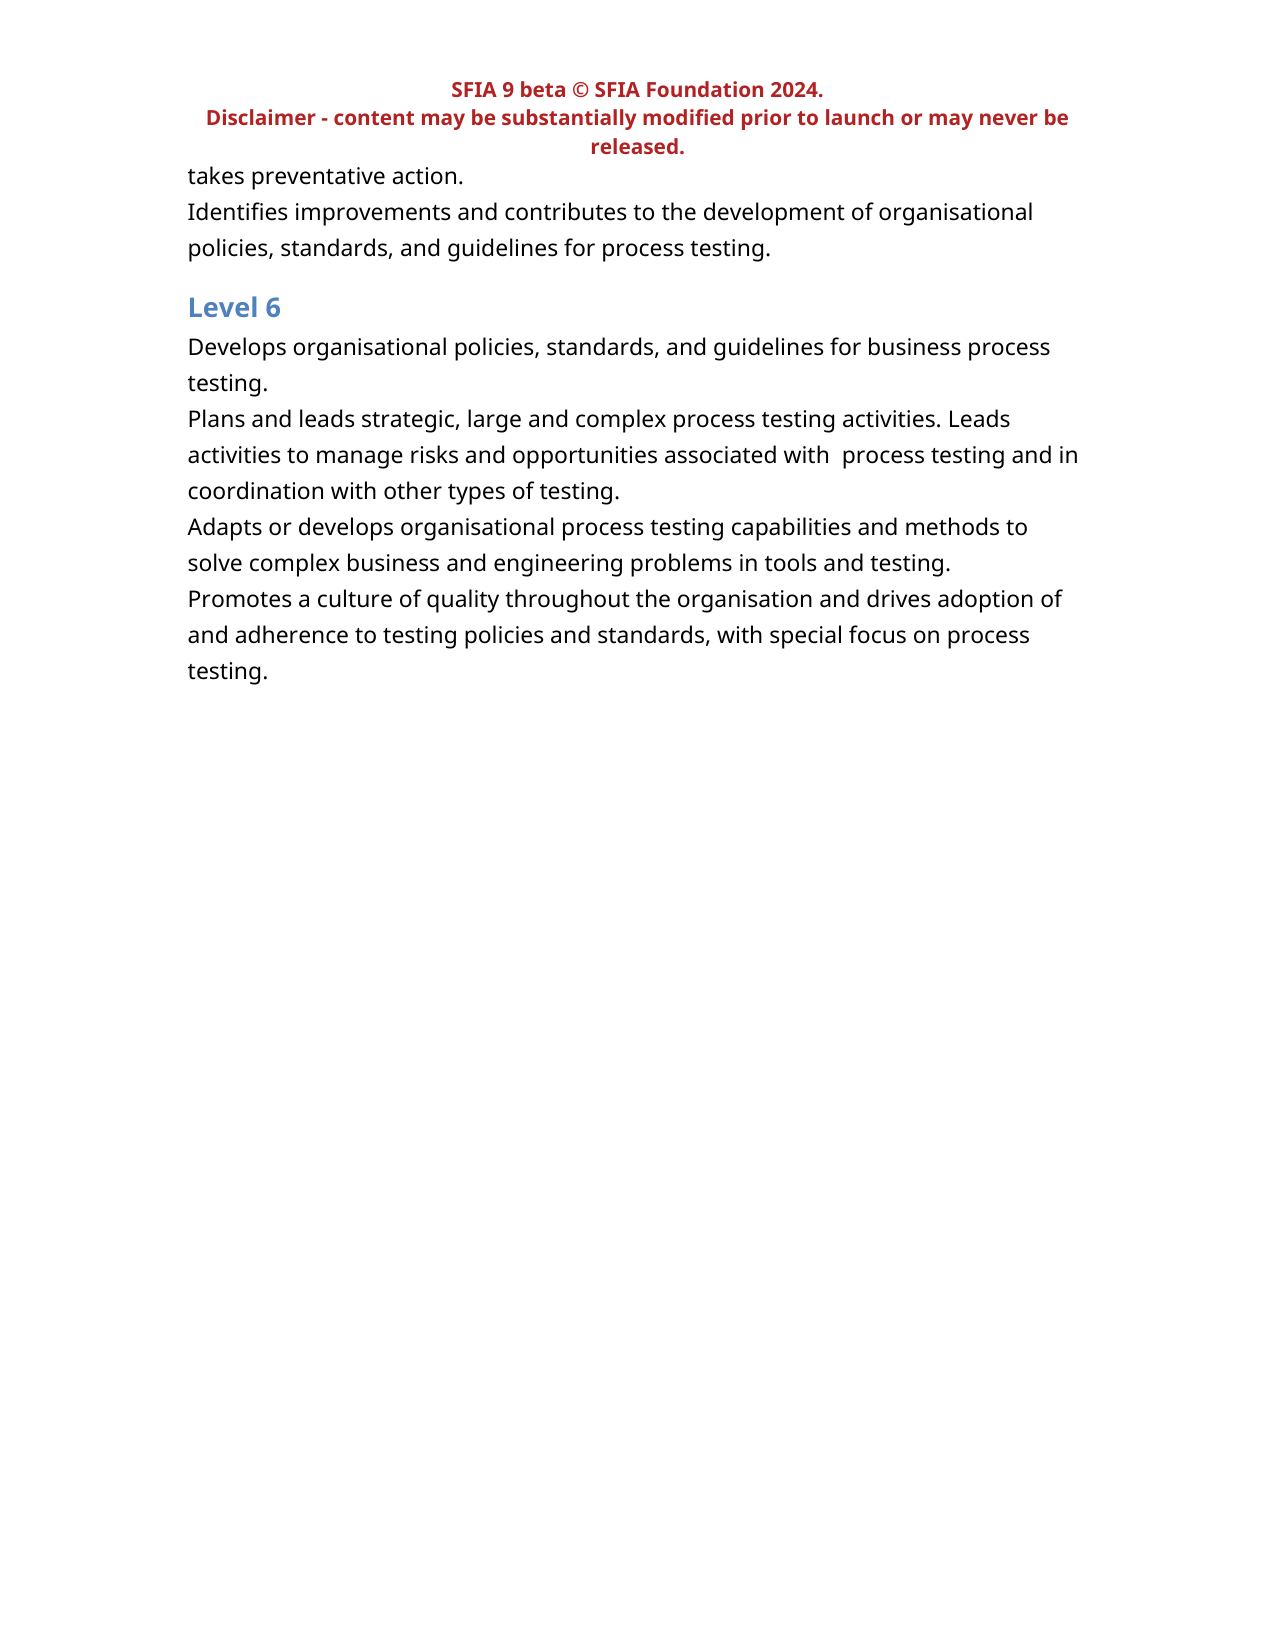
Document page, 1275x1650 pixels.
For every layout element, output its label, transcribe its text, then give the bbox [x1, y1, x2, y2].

subtitle Level 6 [187, 289, 1087, 326]
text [187, 160, 1087, 263]
text Develops organisational policies, standards, and guidelines for business process testing. Plans and leads strategic, large and complex process testing activities. Leads activities to manage risks and opportunities associated with process testing and in coordination with other types of testing. Adapts or develops organisational process testing capabilities and methods to solve complex business and engineering problems in tools and testing. Promotes a culture of quality throughout the organisation and drives adoption of and adherence to testing policies and standards, with special focus on process testing. [187, 331, 1087, 686]
